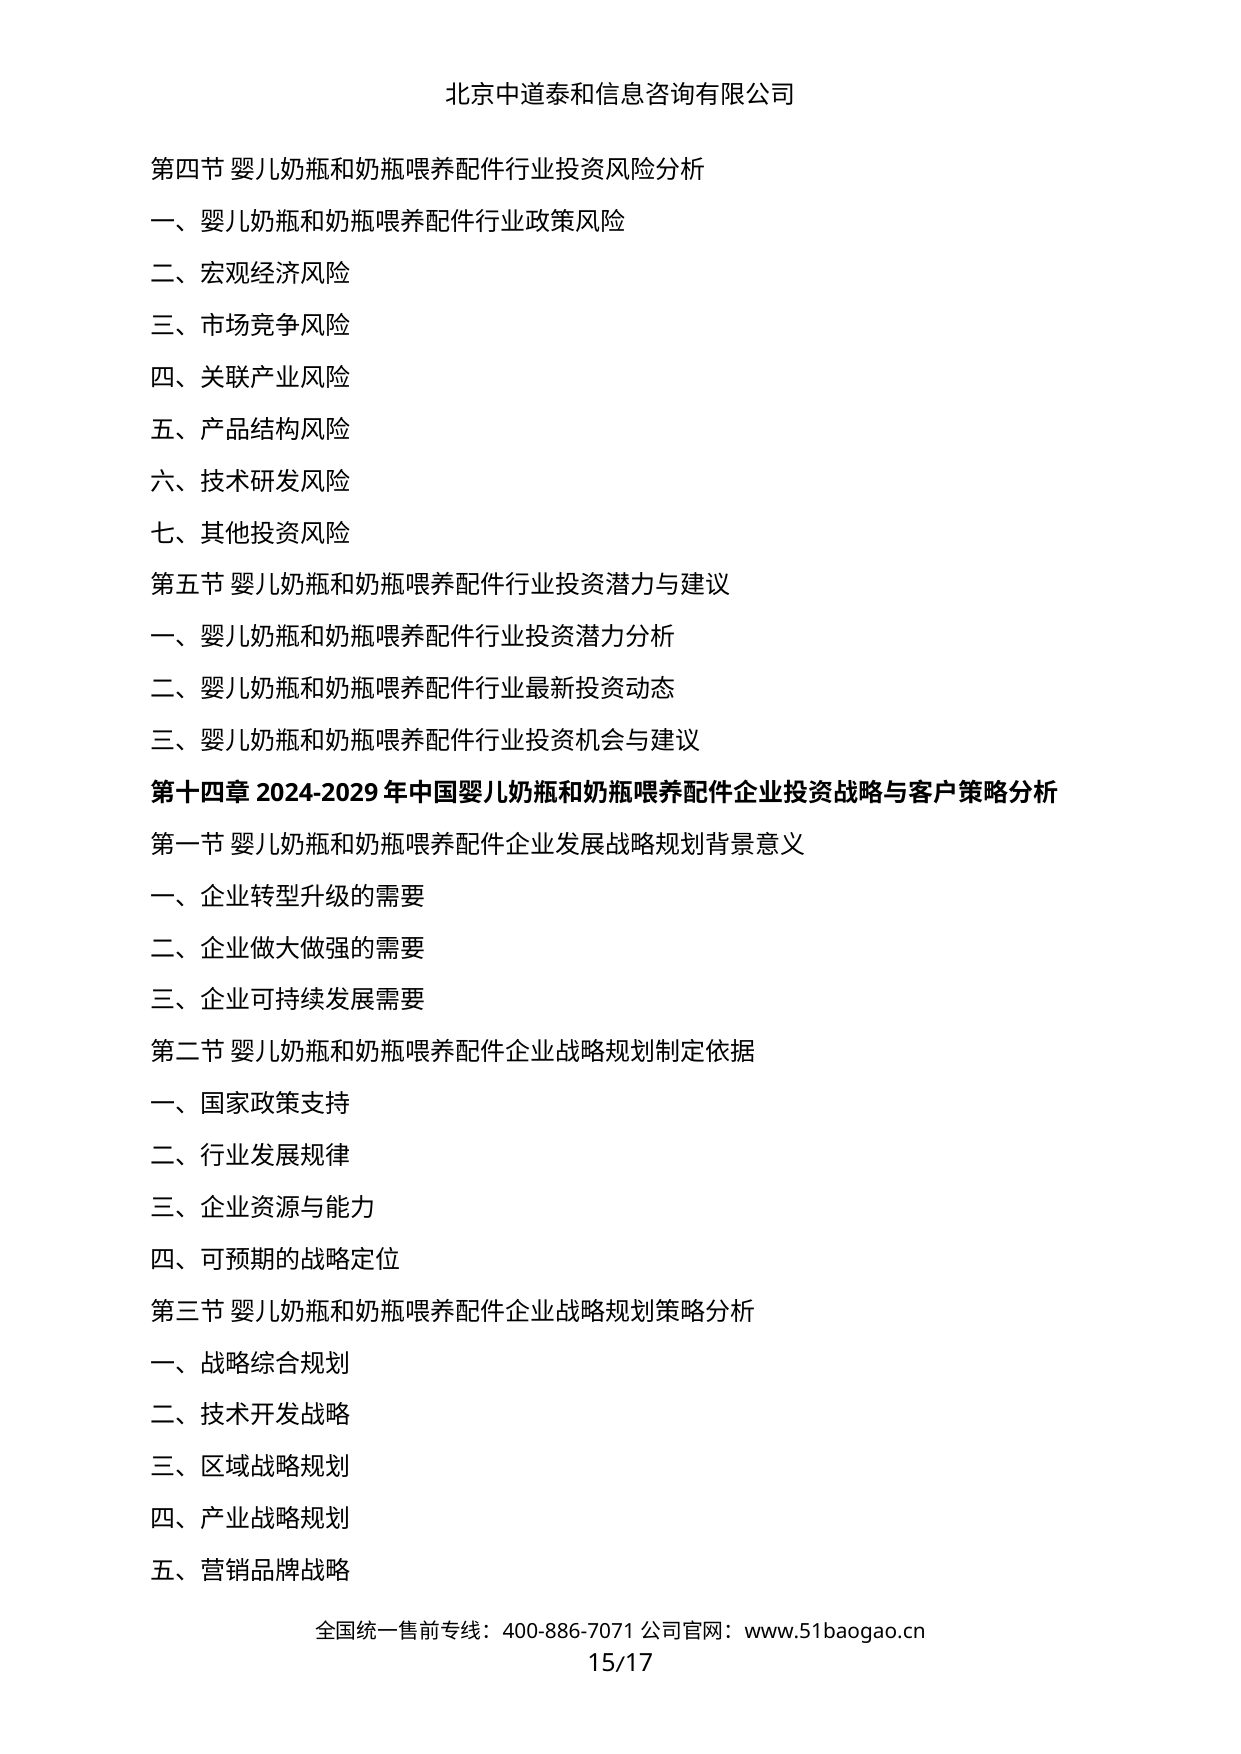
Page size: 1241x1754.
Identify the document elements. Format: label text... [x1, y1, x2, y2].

text 六、技术研发风险 [150, 461, 1090, 497]
text 一、婴儿奶瓶和奶瓶喂养配件行业投资潜力分析 [150, 617, 1090, 653]
text 七、其他投资风险 [150, 513, 1090, 549]
text 三、企业资源与能力 [150, 1187, 1090, 1224]
text 第二节 婴儿奶瓶和奶瓶喂养配件企业战略规划制定依据 [150, 1032, 1090, 1068]
text 第三节 婴儿奶瓶和奶瓶喂养配件企业战略规划策略分析 [150, 1291, 1090, 1327]
text 二、企业做大做强的需要 [150, 928, 1090, 964]
text 三、市场竞争风险 [150, 306, 1090, 342]
text 四、可预期的战略定位 [150, 1239, 1090, 1276]
text 第十四章 2024-2029年中国婴儿奶瓶和奶瓶喂养配件企业投资战略与客户策略分析 [150, 772, 1090, 809]
text 第四节 婴儿奶瓶和奶瓶喂养配件行业投资风险分析 [150, 150, 1090, 186]
text 一、企业转型升级的需要 [150, 876, 1090, 912]
text 一、战略综合规划 [150, 1343, 1090, 1379]
text 三、企业可持续发展需要 [150, 980, 1090, 1016]
text 二、婴儿奶瓶和奶瓶喂养配件行业最新投资动态 [150, 669, 1090, 705]
text 二、宏观经济风险 [150, 254, 1090, 290]
text 第五节 婴儿奶瓶和奶瓶喂养配件行业投资潜力与建议 [150, 565, 1090, 601]
text 二、技术开发战略 [150, 1395, 1090, 1431]
text 一、婴儿奶瓶和奶瓶喂养配件行业政策风险 [150, 202, 1090, 238]
text 五、产品结构风险 [150, 409, 1090, 446]
text 五、营销品牌战略 [150, 1551, 1090, 1587]
text 三、婴儿奶瓶和奶瓶喂养配件行业投资机会与建议 [150, 721, 1090, 757]
text 第一节 婴儿奶瓶和奶瓶喂养配件企业发展战略规划背景意义 [150, 824, 1090, 861]
text 三、区域战略规划 [150, 1447, 1090, 1483]
text 四、关联产业风险 [150, 357, 1090, 394]
text 一、国家政策支持 [150, 1084, 1090, 1120]
text 二、行业发展规律 [150, 1136, 1090, 1172]
text 四、产业战略规划 [150, 1499, 1090, 1535]
